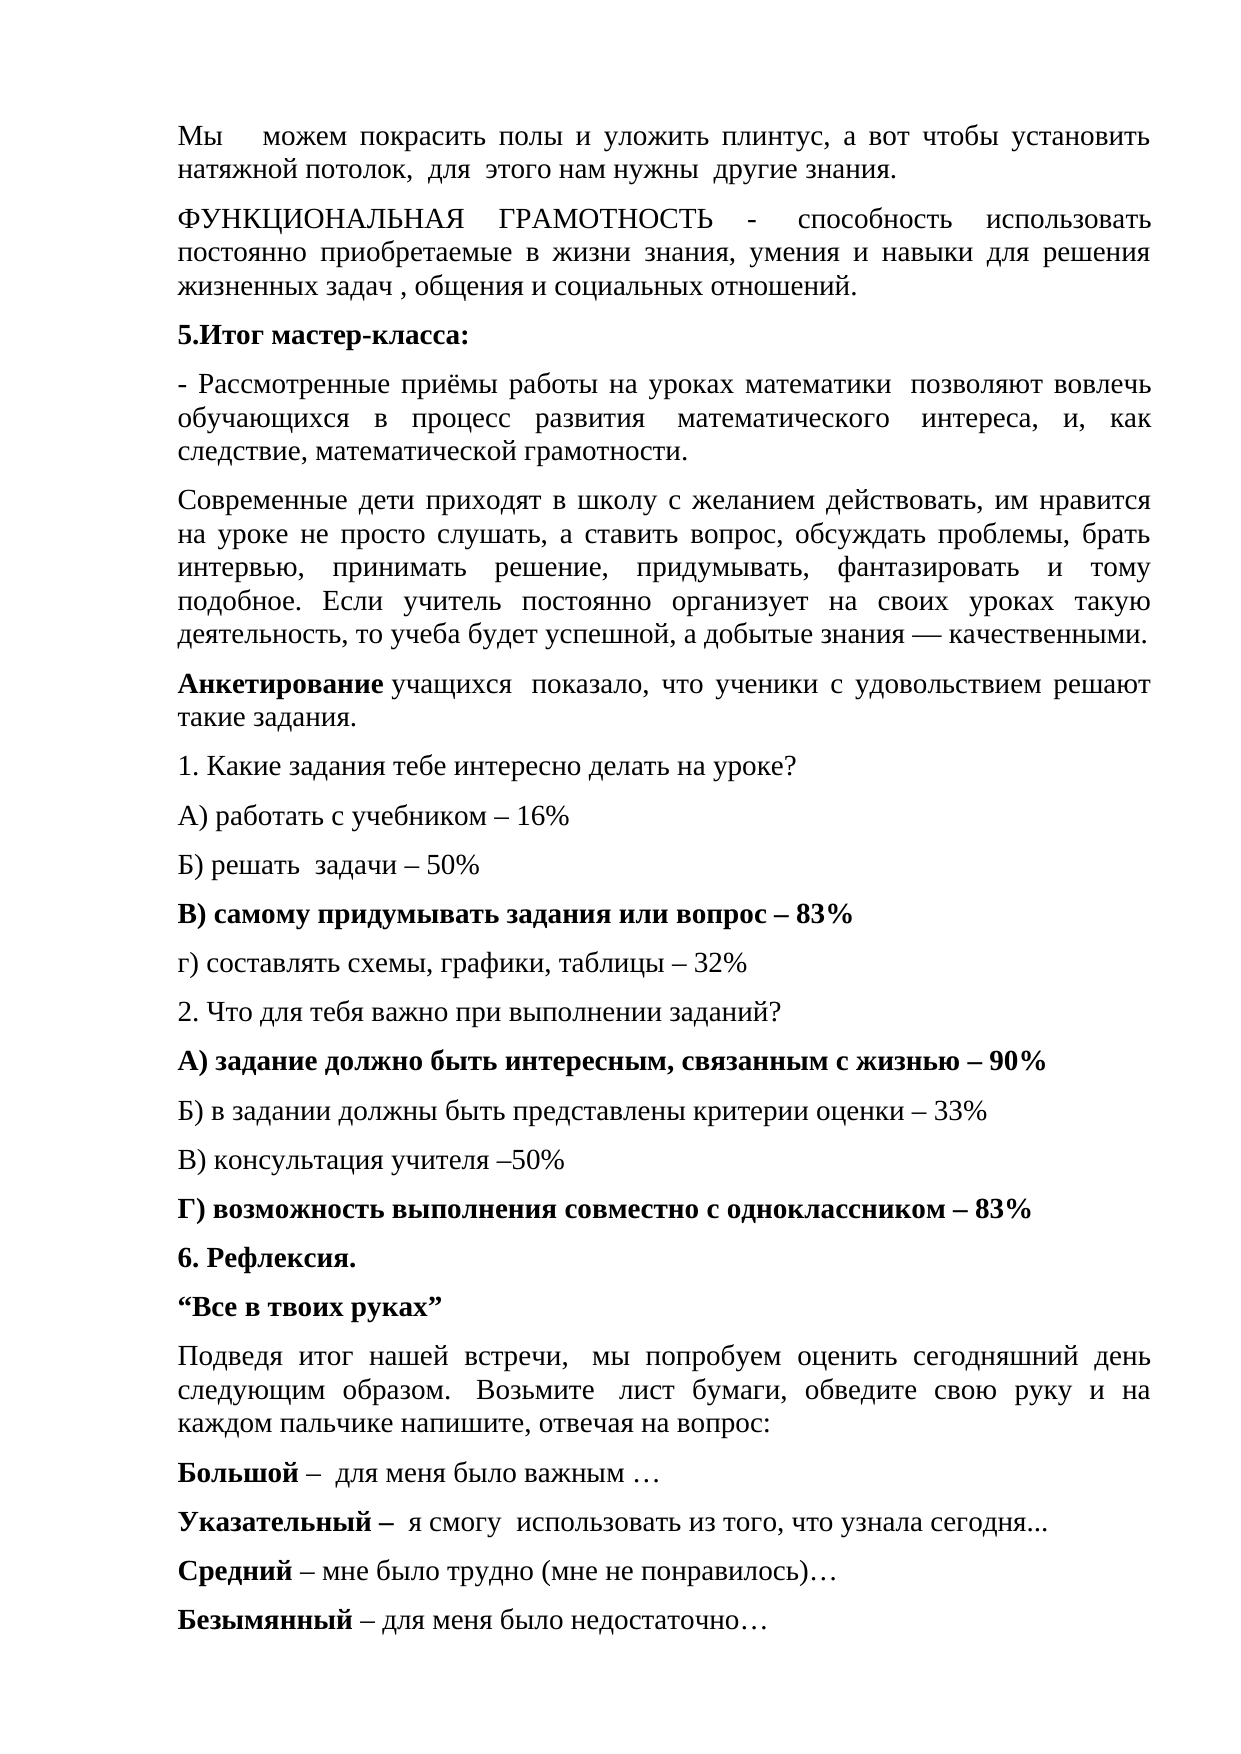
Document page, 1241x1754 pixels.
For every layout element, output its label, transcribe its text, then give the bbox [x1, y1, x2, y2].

text Большой – для меня было важным … [177, 1455, 1152, 1488]
text А) работать с учебником – 16% [177, 798, 1152, 831]
text Г) возможность выполнения совместно с одноклассником – 83% [177, 1191, 1152, 1224]
text г) составлять схемы, графики, таблицы – 32% [177, 945, 1152, 979]
text 1. Какие задания тебе интересно делать на уроке? [177, 748, 1152, 782]
text - Рассмотренные приёмы работы на уроках математики позволяют вовлечь обучающихся в процесс развития математического интереса, и, как следствие, математической грамотности. [177, 366, 1152, 467]
text В) консультация учителя –50% [177, 1142, 1152, 1175]
text 5.Итог мастер-класса: [177, 317, 1152, 351]
text “Все в твоих руках” [177, 1289, 1152, 1323]
text Мы можем покрасить полы и уложить плинтус, а вот чтобы установить натяжной потолок, для этого нам нужны другие знания. [177, 118, 1152, 185]
text Безымянный – для меня было недостаточно… [177, 1602, 1152, 1636]
text 6. Рефлексия. [177, 1240, 1152, 1274]
text Анкетирование учащихся показало, что ученики с удовольствием решают такие задания. [177, 666, 1152, 733]
text ФУНКЦИОНАЛЬНАЯ ГРАМОТНОСТЬ - способность использовать постоянно приобретаемые в жизни знания, умения и навыки для решения жизненных задач , общения и социальных отношений. [177, 201, 1152, 301]
text А) задание должно быть интересным, связанным с жизнью – 90% [177, 1043, 1152, 1077]
text Б) решать задачи – 50% [177, 847, 1152, 880]
text 2. Что для тебя важно при выполнении заданий? [177, 994, 1152, 1028]
text Указательный – я смогу использовать из того, что узнала сегодня... [177, 1504, 1152, 1537]
text Современные дети приходят в школу с желанием действовать, им нравится на уроке не просто слушать, а ставить вопрос, обсуждать проблемы, брать интервью, принимать решение, придумывать, фантазировать и тому подобное. Если учитель постоянно организует на своих уроках такую деятельность, то учеба будет успешной, а добытые знания — качественными. [177, 482, 1152, 650]
text Средний – мне было трудно (мне не понравилось)… [177, 1553, 1152, 1587]
text В) самому придумывать задания или вопрос – 83% [177, 896, 1152, 929]
text Б) в задании должны быть представлены критерии оценки – 33% [177, 1093, 1152, 1126]
text Подведя итог нашей встречи, мы попробуем оценить сегодняшний день следующим образом. Возьмите лист бумаги, обведите свою руку и на каждом пальчике напишите, отвечая на вопрос: [177, 1338, 1152, 1439]
